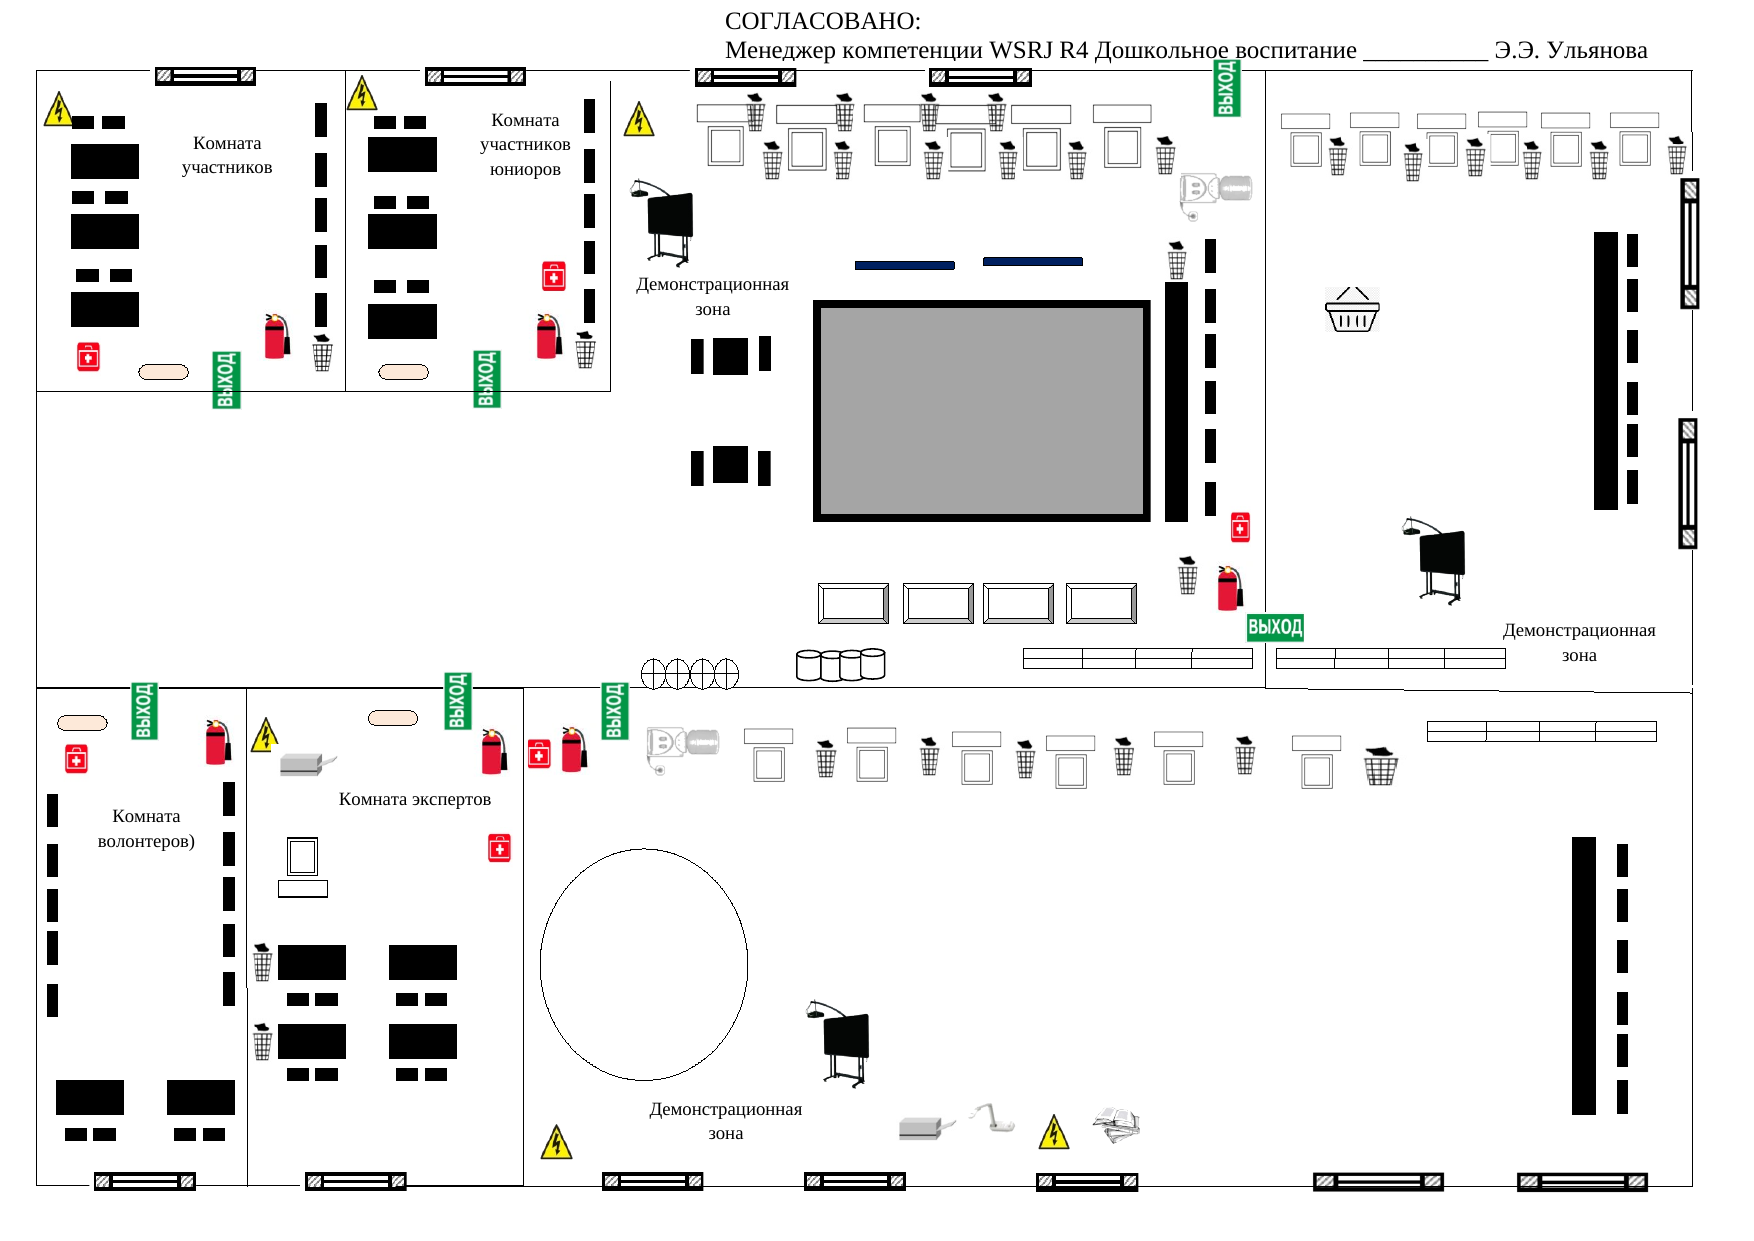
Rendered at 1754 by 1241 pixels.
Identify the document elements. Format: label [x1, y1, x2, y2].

picture [1307, 1166, 1445, 1186]
picture [1512, 1187, 1650, 1195]
picture [1385, 514, 1482, 612]
picture [75, 336, 101, 379]
picture [1031, 1187, 1139, 1196]
picture [1207, 561, 1305, 643]
picture [689, 61, 797, 134]
picture [131, 682, 159, 740]
picture [300, 1166, 407, 1195]
picture [1036, 1112, 1072, 1150]
picture [1042, 731, 1099, 793]
picture [248, 939, 278, 984]
picture [759, 89, 861, 182]
picture [1512, 1165, 1650, 1186]
picture [89, 1166, 197, 1195]
picture [473, 392, 501, 409]
picture [843, 723, 900, 786]
picture [212, 351, 241, 391]
picture [1088, 99, 1181, 178]
picture [255, 309, 300, 361]
picture [1213, 59, 1242, 118]
picture [1356, 743, 1407, 789]
picture [916, 733, 945, 779]
picture [473, 350, 501, 391]
picture [1675, 411, 1704, 550]
picture [1307, 1187, 1445, 1195]
picture [596, 1166, 704, 1186]
picture [248, 715, 339, 777]
picture [1012, 736, 1041, 781]
picture [212, 392, 241, 410]
picture [196, 715, 242, 767]
picture [487, 827, 513, 871]
picture [41, 89, 77, 127]
picture [613, 176, 710, 274]
picture [1229, 506, 1251, 550]
picture [621, 100, 657, 137]
picture [150, 60, 257, 89]
picture [1150, 727, 1207, 789]
picture [799, 1166, 907, 1186]
picture [812, 735, 842, 781]
picture [890, 1082, 1030, 1155]
picture [1110, 733, 1140, 778]
picture [538, 1123, 574, 1160]
picture [1288, 731, 1345, 793]
picture [799, 1187, 907, 1195]
picture [1174, 552, 1204, 597]
picture [444, 672, 517, 777]
picture [1164, 237, 1193, 282]
picture [740, 724, 797, 786]
picture [948, 727, 1005, 789]
picture [1091, 1105, 1140, 1144]
picture [596, 1187, 704, 1195]
picture [789, 997, 886, 1095]
picture [1231, 732, 1261, 777]
picture [63, 738, 89, 782]
picture [1325, 287, 1380, 332]
picture [273, 833, 332, 904]
picture [1277, 107, 1706, 310]
picture [526, 309, 602, 372]
picture [692, 99, 758, 171]
picture [859, 61, 1093, 183]
picture [1031, 1166, 1139, 1186]
picture [307, 329, 339, 375]
picture [526, 723, 597, 777]
picture [346, 73, 380, 111]
picture [248, 1018, 278, 1064]
picture [541, 255, 567, 299]
picture [420, 61, 527, 90]
picture [601, 682, 630, 741]
